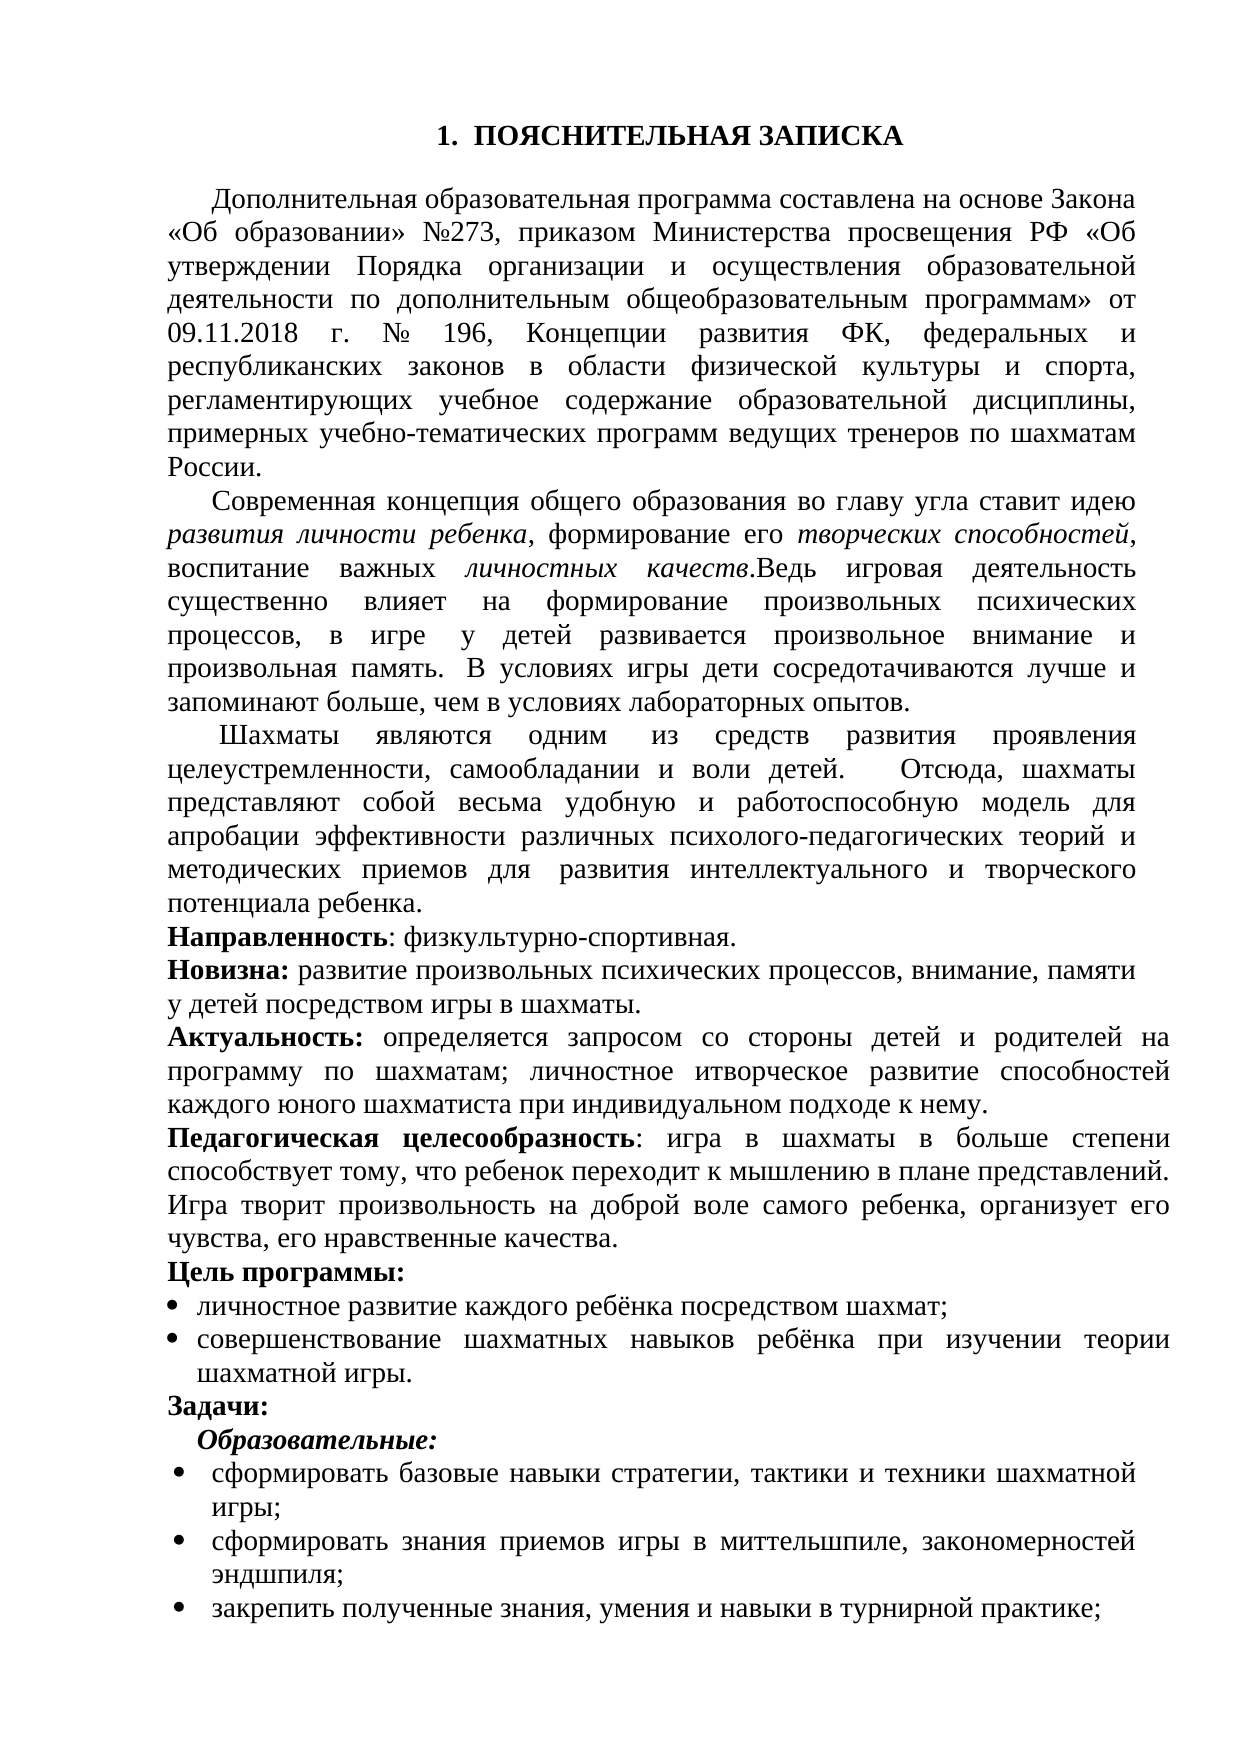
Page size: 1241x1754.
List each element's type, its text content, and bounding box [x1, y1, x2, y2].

list ПОяснительная записка [197, 118, 1143, 152]
text Дополнительная образовательная программа составлена на основе Закона «Об образовании» №273, приказом Министерства просвещения РФ «Об утверждении Порядка организации и осуществления образовательной деятельности по дополнительным общеобразовательным программам» от 09.11.2018 г. № 196, Концепции развития ФК, федеральных и республиканских законов в области физической культуры и спорта, регламентирующих учебное содержание образовательной дисциплины, примерных учебно-тематических программ ведущих тренеров по шахматам России. [167, 181, 1137, 483]
list сформировать базовые навыки стратегии, тактики и техники шахматной игры; [174, 1456, 1137, 1523]
text Цель программы: [167, 1254, 1137, 1288]
list совершенствование шахматных навыков ребёнка при изучении теории шахматной игры. [167, 1321, 1171, 1388]
text Современная концепция общего образования во главу угла ставит идею развития личности ребенка, формирование его творческих способностей, воспитание важных личностных качеств.Ведь игровая деятельность существенно влияет на формирование произвольных психических процессов, в игре у детей развивается произвольное внимание и произвольная память. В условиях игры дети сосредотачиваются лучше и запоминают больше, чем в условиях лабораторных опытов. [167, 483, 1137, 717]
list закрепить полученные знания, умения и навыки в турнирной практике; [174, 1590, 1137, 1624]
text Новизна: развитие произвольных психических процессов, внимание, памяти у детей посредством игры в шахматы. [167, 952, 1137, 1019]
text Задачи: [167, 1388, 1137, 1422]
text Актуальность: определяется запросом со стороны детей и родителей на программу по шахматам; личностное итворческое развитие способностей каждого юного шахматиста при индивидуальном подходе к нему. [167, 1019, 1171, 1120]
text Шахматы являются одним из средств развития проявления целеустремленности, самообладании и воли детей. Отсюда, шахматы представляют собой весьма удобную и работоспособную модель для апробации эффективности различных психолого-педагогических теорий и методических приемов для развития интеллектуального и творческого потенциала ребенка. [167, 717, 1137, 919]
list сформировать знания приемов игры в миттельшпиле, закономерностей эндшпиля; [174, 1523, 1137, 1590]
text Образовательные: [167, 1422, 1137, 1456]
list личностное развитие каждого ребёнка посредством шахмат; [167, 1288, 1171, 1321]
text Направленность: физкультурно-спортивная. [167, 919, 1137, 952]
text Педагогическая целесообразность: игра в шахматы в больше степени способствует тому, что ребенок переходит к мышлению в плане представлений. Игра творит произвольность на доброй воле самого ребенка, организует его чувства, его нравственные качества. [167, 1120, 1171, 1254]
